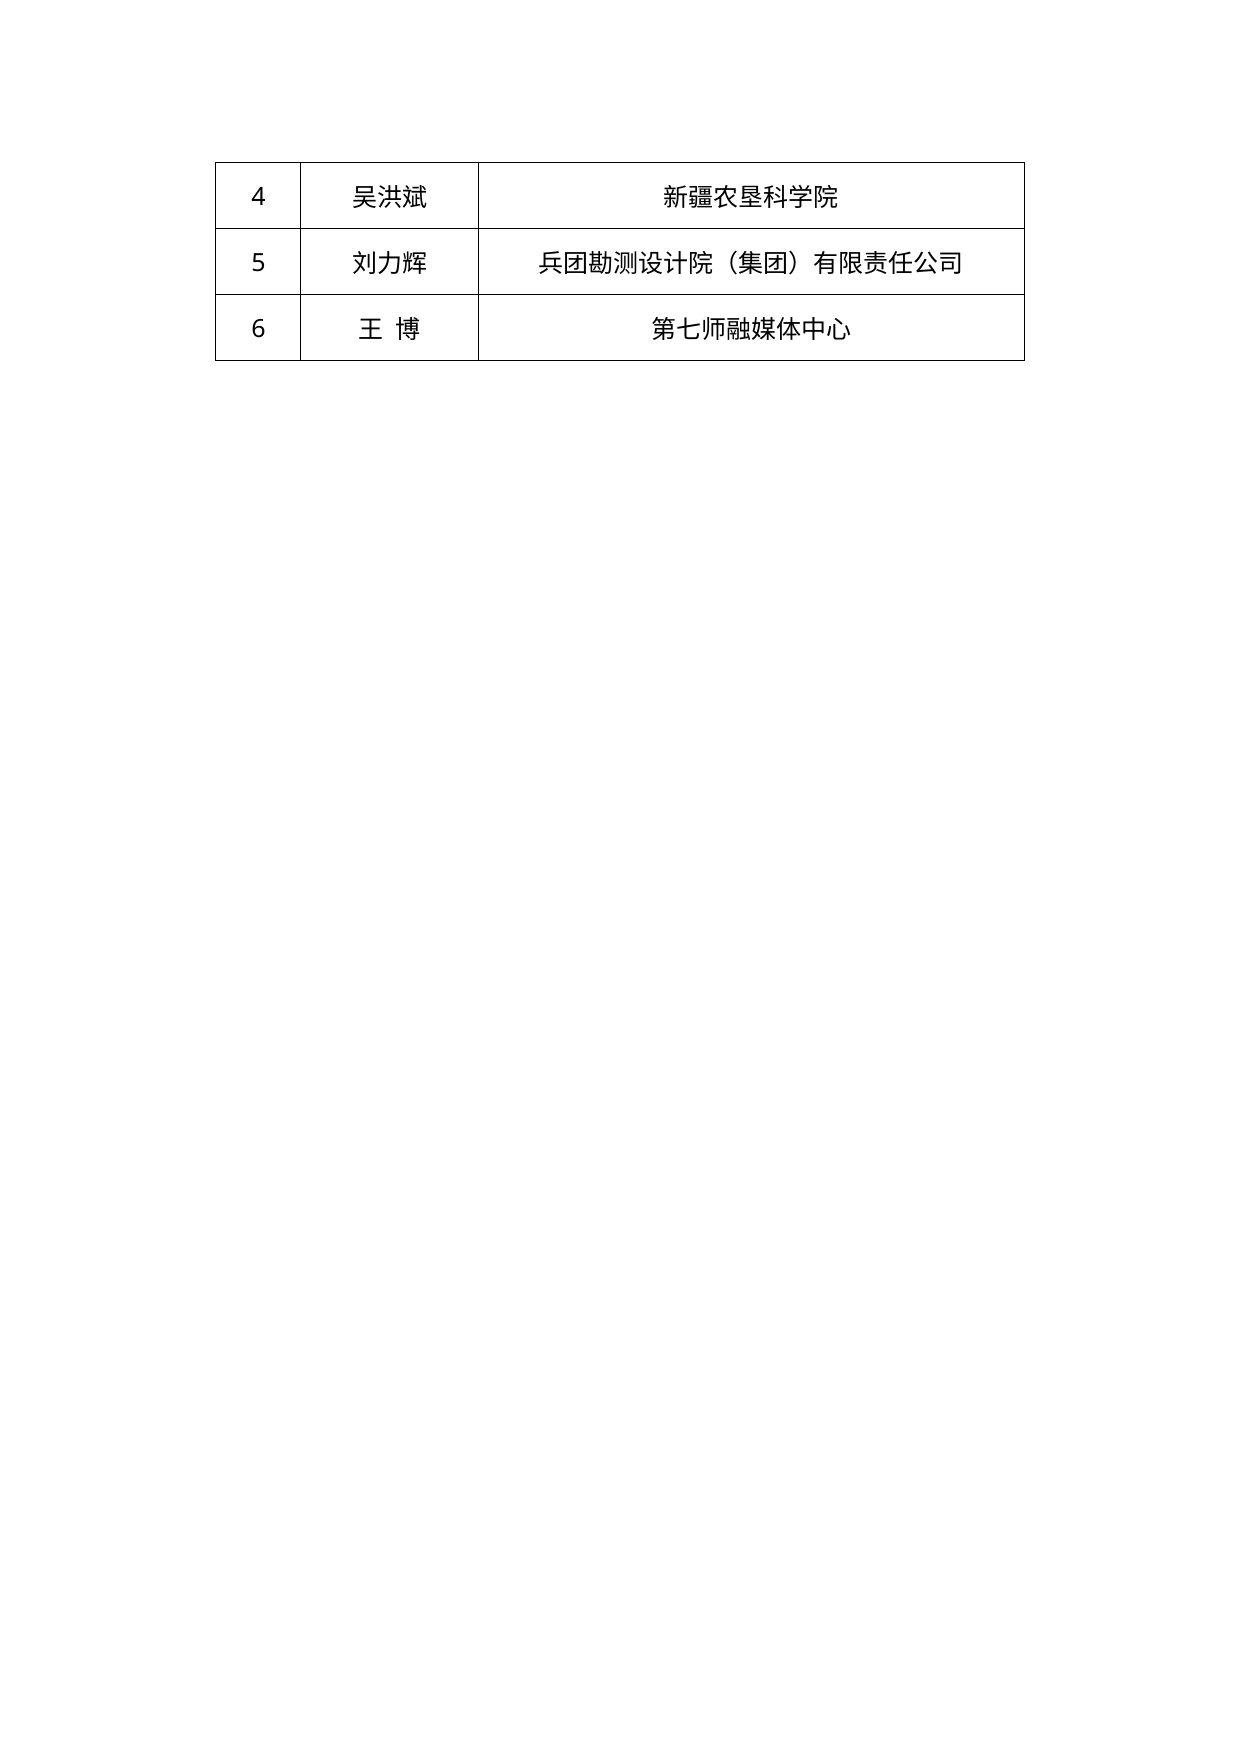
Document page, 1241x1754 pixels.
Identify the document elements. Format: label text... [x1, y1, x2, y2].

table_cell 兵团勘测设计院（集团）有限责任公司 [479, 229, 1024, 294]
table_cell 第七师融媒体中心 [479, 295, 1024, 360]
table_cell 新疆农垦科学院 [479, 163, 1024, 228]
table_cell 4 [216, 163, 300, 228]
table_cell 王 博 [301, 295, 478, 360]
table_cell 刘力辉 [301, 229, 478, 294]
table_cell 6 [216, 295, 300, 360]
table_cell 5 [216, 229, 300, 294]
table_cell 吴洪斌 [301, 163, 478, 228]
